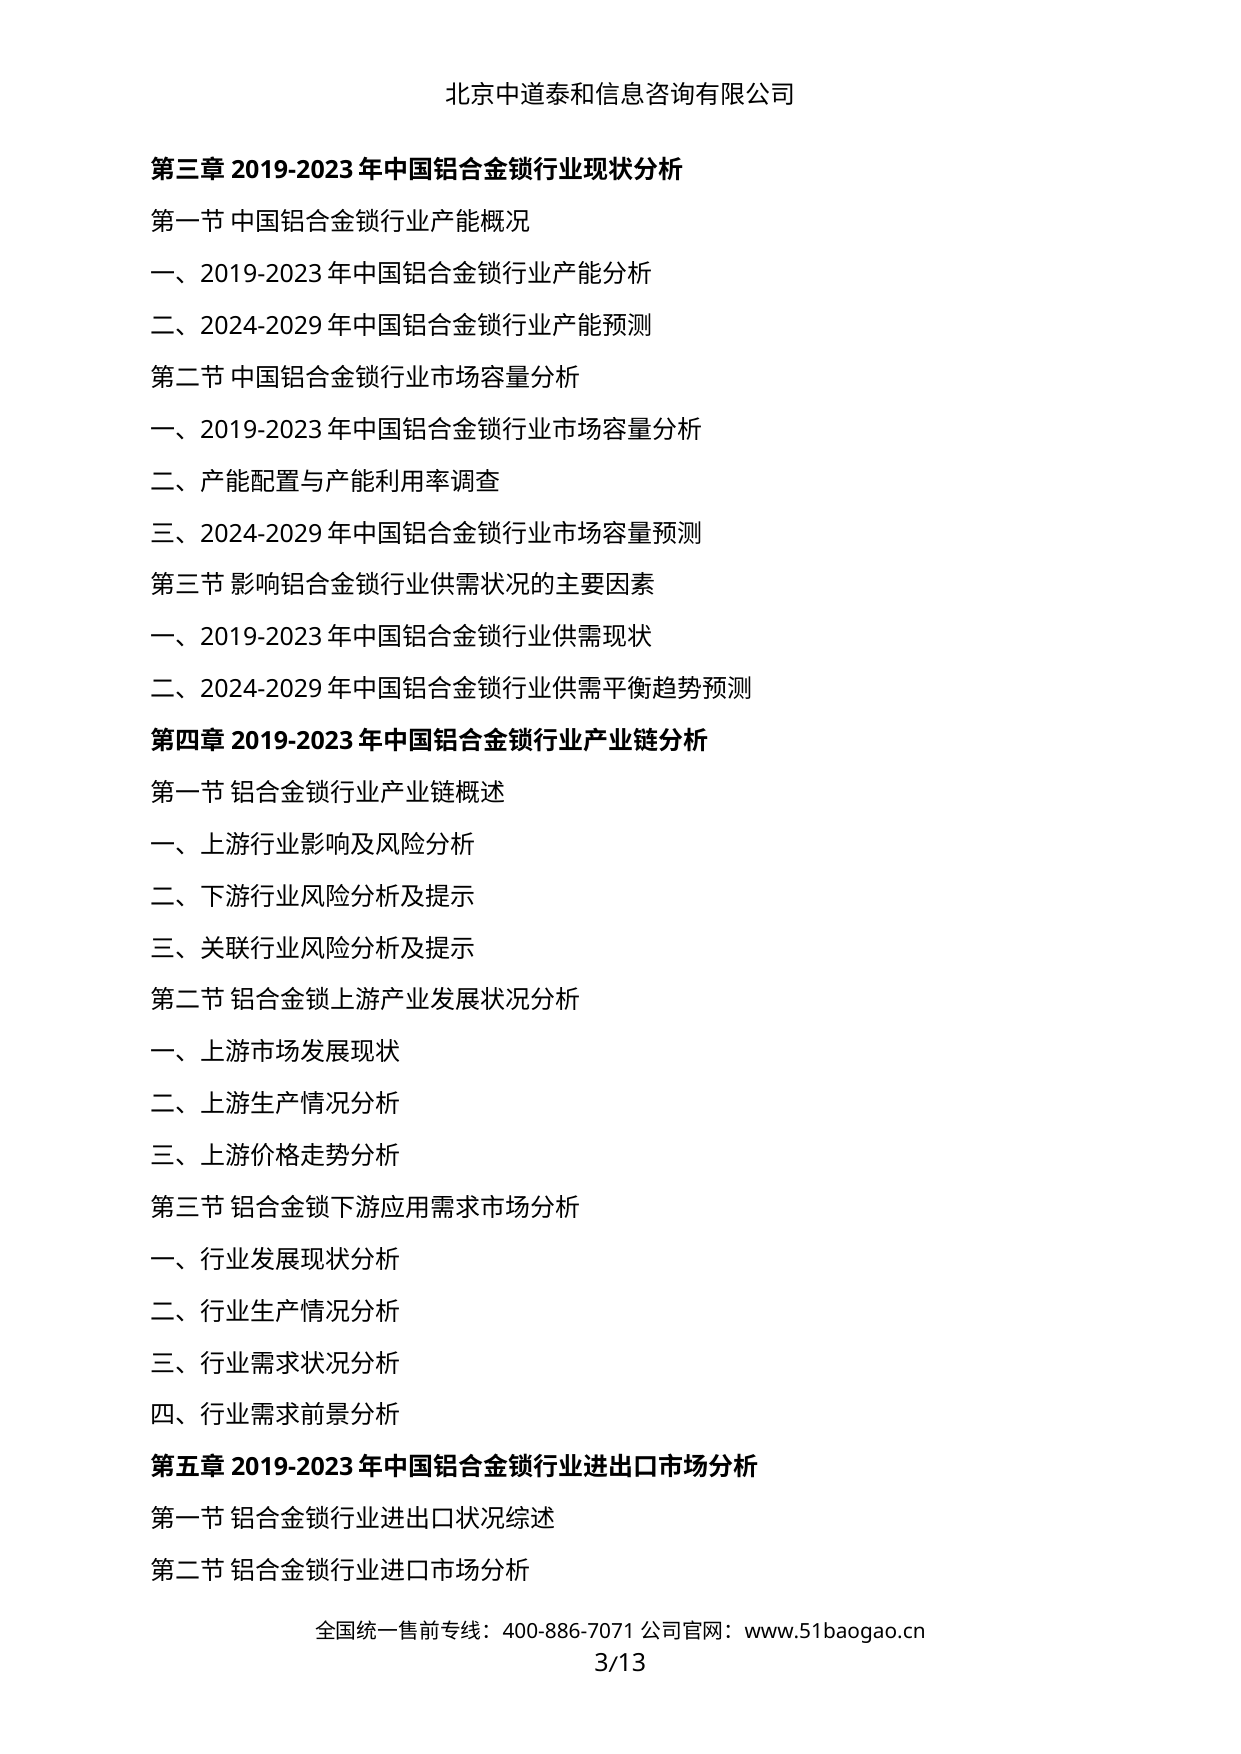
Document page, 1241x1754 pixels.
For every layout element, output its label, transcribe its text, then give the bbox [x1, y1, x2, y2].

text 三、关联行业风险分析及提示 [150, 928, 1090, 964]
text 第二节 中国铝合金锁行业市场容量分析 [150, 357, 1090, 394]
text 第二节 铝合金锁上游产业发展状况分析 [150, 980, 1090, 1016]
text 一、上游市场发展现状 [150, 1032, 1090, 1068]
text 一、2019-2023年中国铝合金锁行业供需现状 [150, 617, 1090, 653]
text 一、行业发展现状分析 [150, 1239, 1090, 1276]
text 第一节 铝合金锁行业进出口状况综述 [150, 1499, 1090, 1535]
text 第三章 2019-2023年中国铝合金锁行业现状分析 [150, 150, 1090, 186]
text 二、2024-2029年中国铝合金锁行业供需平衡趋势预测 [150, 669, 1090, 705]
text 一、上游行业影响及风险分析 [150, 824, 1090, 861]
text 二、产能配置与产能利用率调查 [150, 461, 1090, 497]
text 第五章 2019-2023年中国铝合金锁行业进出口市场分析 [150, 1447, 1090, 1483]
text 第一节 铝合金锁行业产业链概述 [150, 772, 1090, 809]
text 一、2019-2023年中国铝合金锁行业产能分析 [150, 254, 1090, 290]
text 二、行业生产情况分析 [150, 1291, 1090, 1327]
text 第四章 2019-2023年中国铝合金锁行业产业链分析 [150, 721, 1090, 757]
text 一、2019-2023年中国铝合金锁行业市场容量分析 [150, 409, 1090, 446]
text 二、2024-2029年中国铝合金锁行业产能预测 [150, 306, 1090, 342]
text 二、下游行业风险分析及提示 [150, 876, 1090, 912]
text 三、上游价格走势分析 [150, 1136, 1090, 1172]
text 第二节 铝合金锁行业进口市场分析 [150, 1551, 1090, 1587]
text 第三节 影响铝合金锁行业供需状况的主要因素 [150, 565, 1090, 601]
text 第一节 中国铝合金锁行业产能概况 [150, 202, 1090, 238]
text 三、行业需求状况分析 [150, 1343, 1090, 1379]
text 第三节 铝合金锁下游应用需求市场分析 [150, 1187, 1090, 1224]
text 四、行业需求前景分析 [150, 1395, 1090, 1431]
text 三、2024-2029年中国铝合金锁行业市场容量预测 [150, 513, 1090, 549]
text 二、上游生产情况分析 [150, 1084, 1090, 1120]
